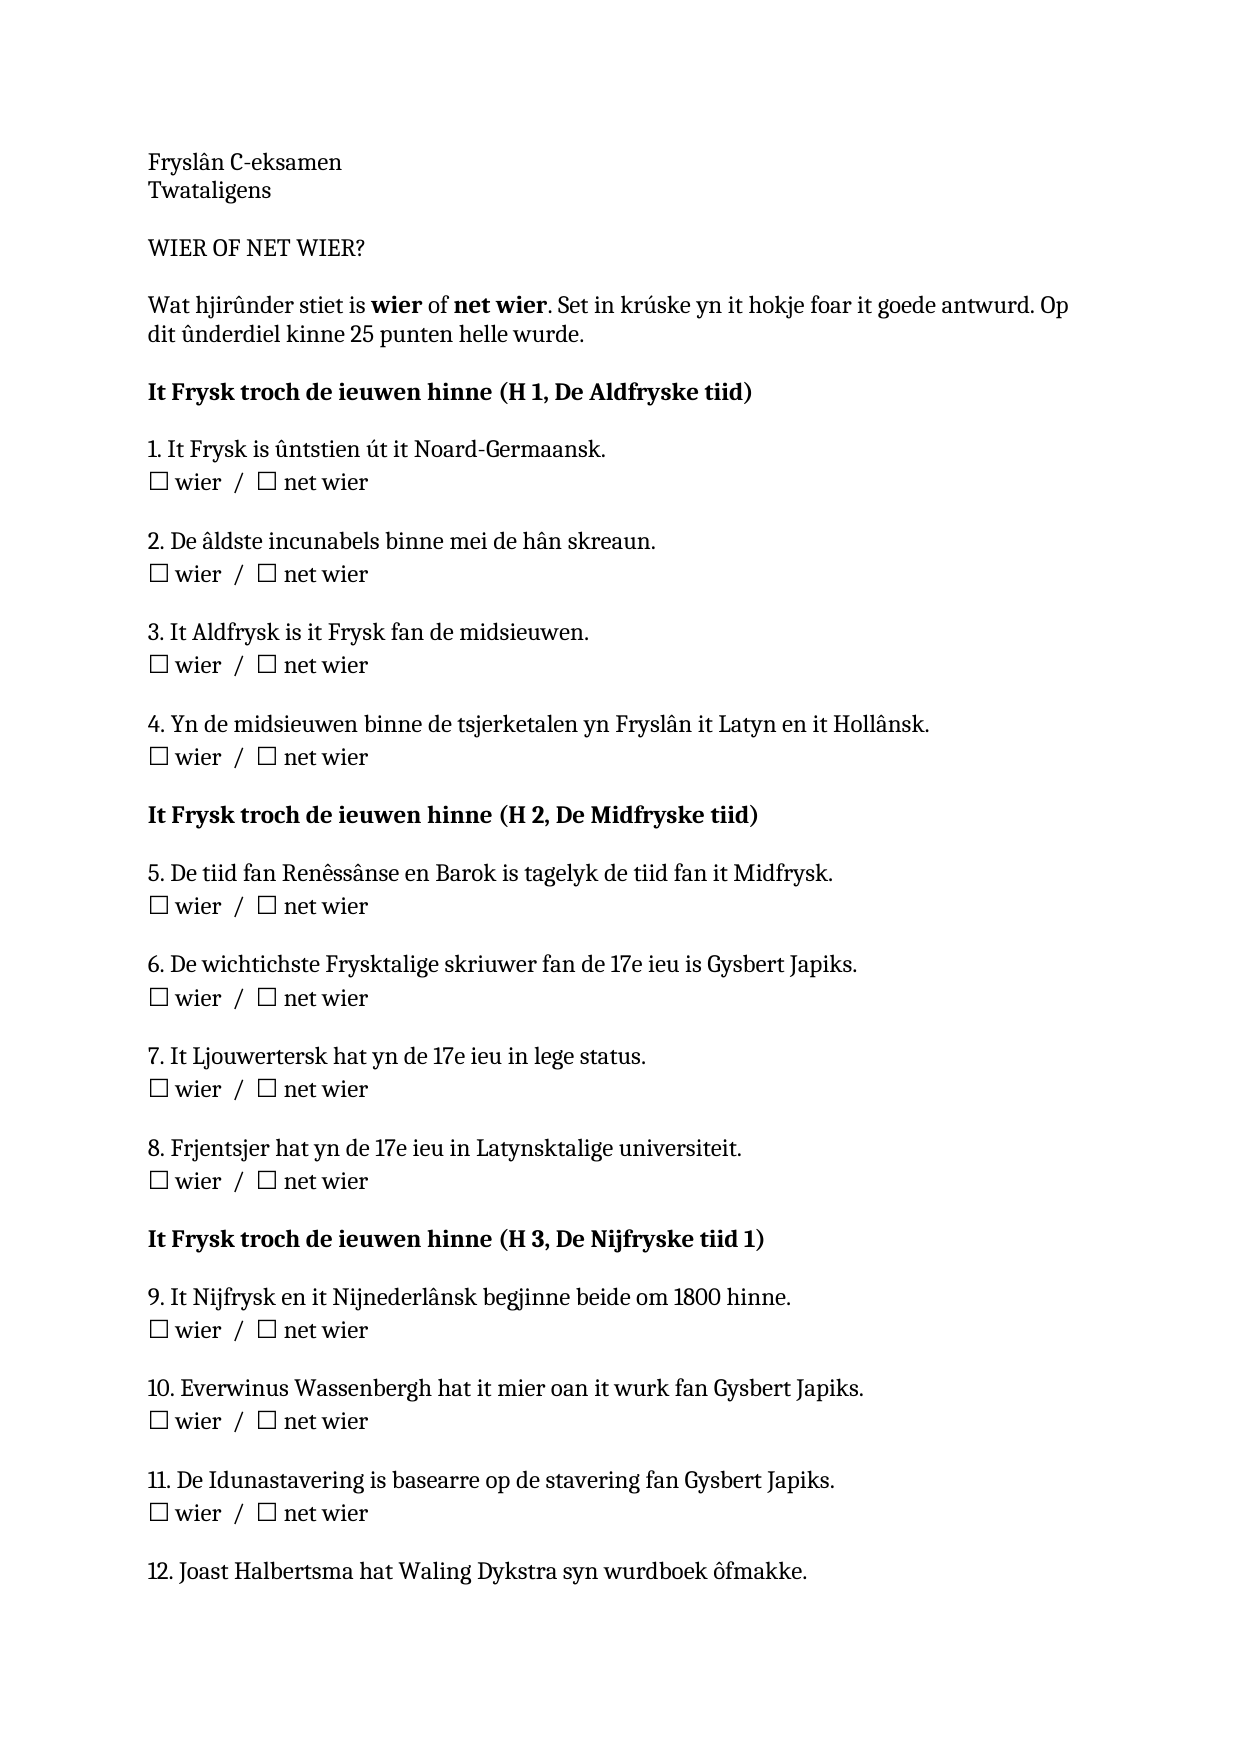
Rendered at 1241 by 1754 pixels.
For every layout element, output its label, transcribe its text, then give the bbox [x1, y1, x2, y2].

text It Frysk troch de ieuwen hinne (H 1, De Aldfryske tiid) [148, 378, 1093, 406]
text Wat hjirûnder stiet is wier of net wier. Set in krúske yn it hokje foar it goede antwurd. Op dit ûnderdiel kinne 25 punten helle wurde. [148, 291, 1093, 349]
text ☐ wier / ☐ net wier [148, 1311, 1093, 1345]
text ☐ wier / ☐ net wier [148, 738, 1093, 773]
text ☐ wier / ☐ net wier [148, 647, 1093, 681]
text 1. It Frysk is ûntstien út it Noard-Germaansk. [148, 435, 1093, 464]
text 12. Joast Halbertsma hat Waling Dykstra syn wurdboek ôfmakke. [148, 1557, 1093, 1586]
text ☐ wier / ☐ net wier [148, 1162, 1093, 1196]
text 4. Yn de midsieuwen binne de tsjerketalen yn Fryslân it Latyn en it Hollânsk. [148, 710, 1093, 738]
text 5. De tiid fan Renêssânse en Barok is tagelyk de tiid fan it Midfrysk. [148, 859, 1093, 888]
text Fryslân C-eksamen [148, 148, 1093, 176]
text Twataligens [148, 176, 1093, 205]
text 2. De âldste incunabels binne mei de hân skreaun. [148, 527, 1093, 555]
text It Frysk troch de ieuwen hinne (H 3, De Nijfryske tiid 1) [148, 1225, 1093, 1254]
text ☐ wier / ☐ net wier [148, 1071, 1093, 1105]
text 8. Frjentsjer hat yn de 17e ieu in Latynsktalige universiteit. [148, 1133, 1093, 1162]
text 10. Everwinus Wassenbergh hat it mier oan it wurk fan Gysbert Japiks. [148, 1374, 1093, 1403]
text ☐ wier / ☐ net wier [148, 555, 1093, 589]
text 9. It Nijfrysk en it Nijnederlânsk begjinne beide om 1800 hinne. [148, 1283, 1093, 1311]
text ☐ wier / ☐ net wier [148, 464, 1093, 498]
text 7. It Ljouwertersk hat yn de 17e ieu in lege status. [148, 1042, 1093, 1071]
text ☐ wier / ☐ net wier [148, 888, 1093, 922]
text WIER OF NET WIER? [148, 234, 1093, 263]
text 3. It Aldfrysk is it Frysk fan de midsieuwen. [148, 618, 1093, 647]
text ☐ wier / ☐ net wier [148, 979, 1093, 1013]
text It Frysk troch de ieuwen hinne (H 2, De Midfryske tiid) [148, 801, 1093, 830]
text 6. De wichtichste Frysktalige skriuwer fan de 17e ieu is Gysbert Japiks. [148, 950, 1093, 979]
text 11. De Idunastavering is basearre op de stavering fan Gysbert Japiks. [148, 1466, 1093, 1494]
text ☐ wier / ☐ net wier [148, 1403, 1093, 1437]
text ☐ wier / ☐ net wier [148, 1494, 1093, 1528]
